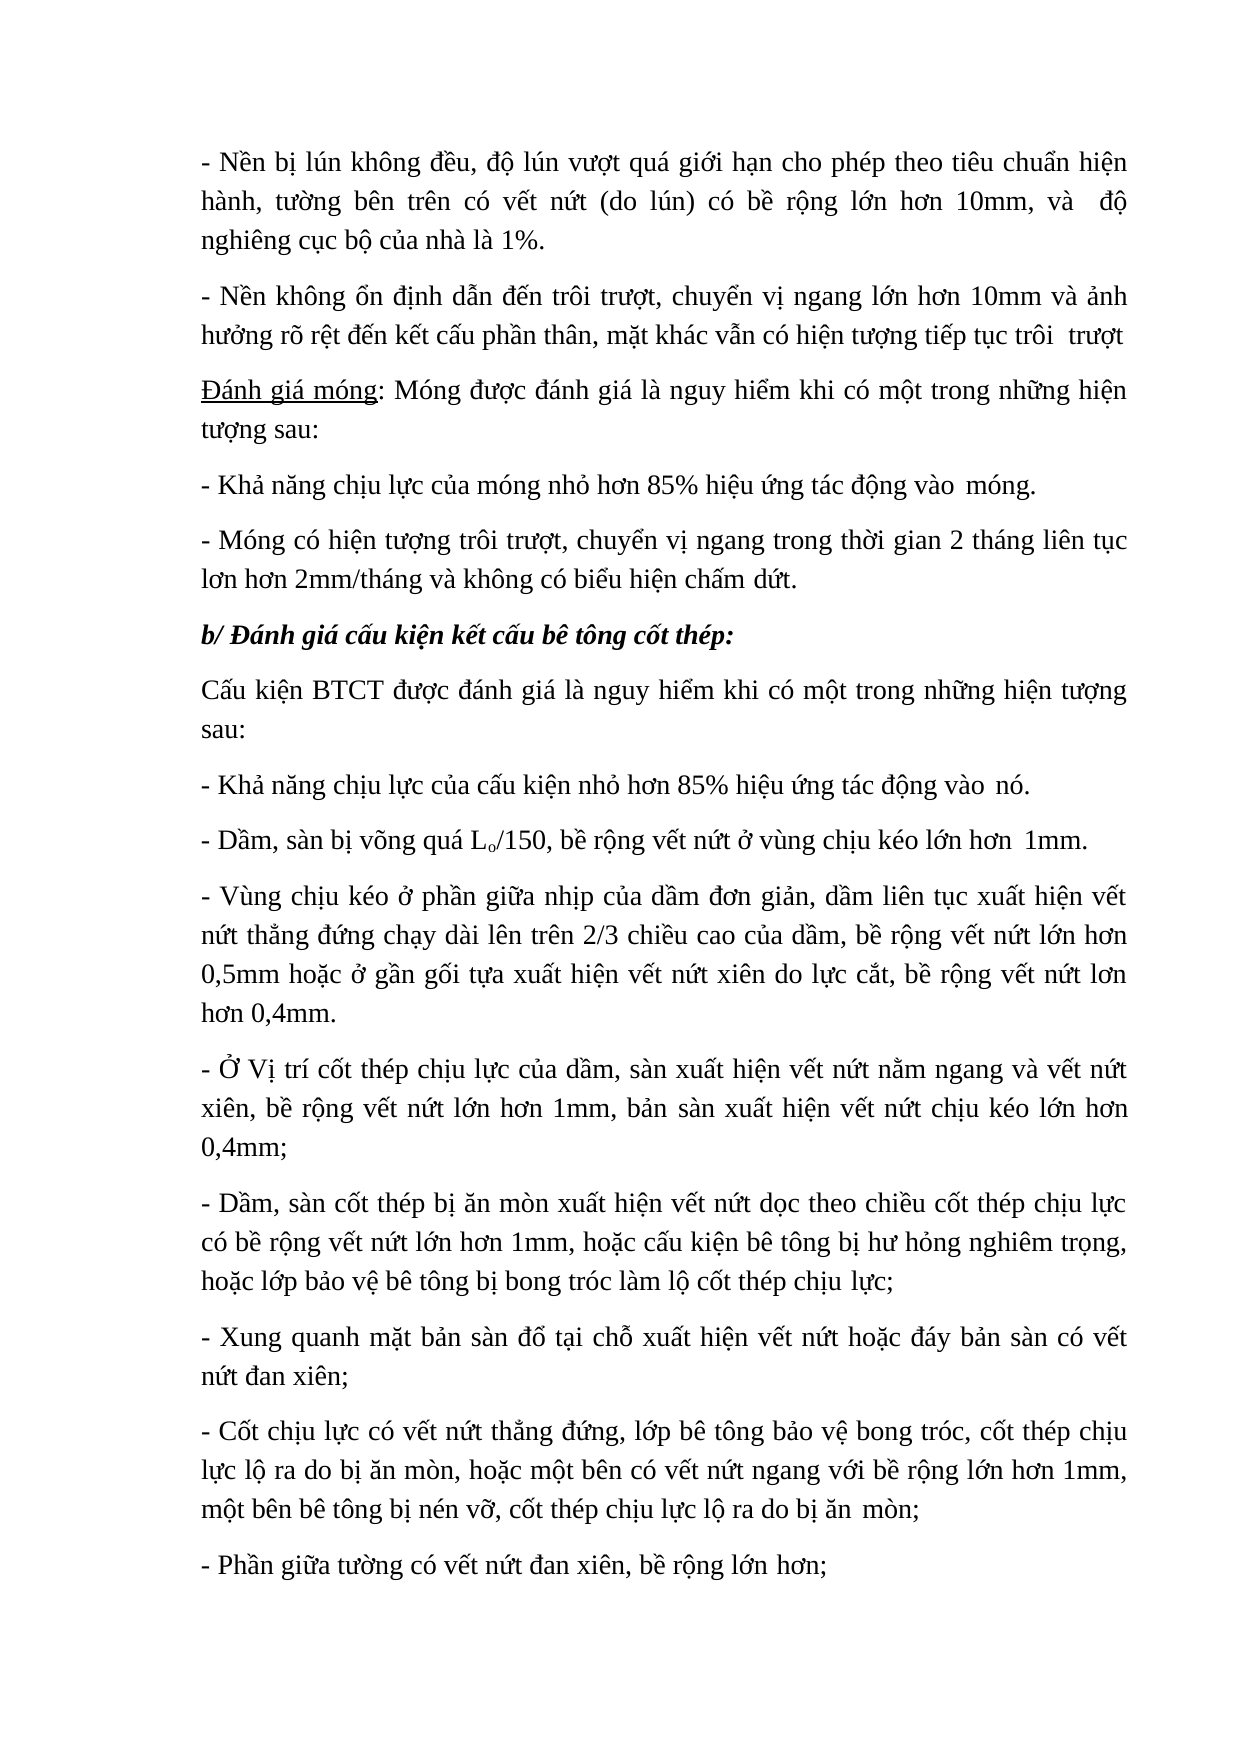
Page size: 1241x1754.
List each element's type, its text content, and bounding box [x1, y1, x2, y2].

list Khả năng chịu lực của cấu kiện nhỏ hơn 85% hiệu ứng tác động vào nó. [201, 768, 1161, 800]
list Vùng chịu kéo ở phần giữa nhịp của dầm đơn giản, dầm liên tục xuất hiện vết nứt thẳng đứng chạy dài lên trên 2/3 chiều cao của dầm, bề rộng vết nứt lớn hơn 0,5mm hoặc ở gần gối tựa xuất hiện vết nứt xiên do lực cắt, bề rộng vết nứt lơn hơn 0,4mm. [201, 879, 1129, 1029]
subtitle b/ Đánh giá cấu kiện kết cấu bê tông cốt thép: [201, 618, 1161, 651]
list Ở Vị trí cốt thép chịu lực của dầm, sàn xuất hiện vết nứt nằm ngang và vết nứt xiên, bề rộng vết nứt lớn hơn 1mm, bản sàn xuất hiện vết nứt chịu kéo lớn hơn 0,4mm; [201, 1052, 1129, 1162]
list Xung quanh mặt bản sàn đổ tại chỗ xuất hiện vết nứt hoặc đáy bản sàn có vết nứt đan xiên; [201, 1320, 1129, 1391]
list Phần giữa tường có vết nứt đan xiên, bề rộng lớn hơn; [201, 1548, 1161, 1581]
list Cốt chịu lực có vết nứt thẳng đứng, lớp bê tông bảo vệ bong tróc, cốt thép chịu lực lộ ra do bị ăn mòn, hoặc một bên có vết nứt ngang với bề rộng lớn hơn 1mm, một bên bê tông bị nén vỡ, cốt thép chịu lực lộ ra do bị ăn mòn; [201, 1414, 1129, 1525]
list Dầm, sàn cốt thép bị ăn mòn xuất hiện vết nứt dọc theo chiều cốt thép chịu lực có bề rộng vết nứt lớn hơn 1mm, hoặc cấu kiện bê tông bị hư hỏng nghiêm trọng, hoặc lớp bảo vệ bê tông bị bong tróc làm lộ cốt thép chịu lực; [201, 1186, 1129, 1296]
text Cấu kiện BTCT được đánh giá là nguy hiểm khi có một trong những hiện tượng sau: [201, 673, 1129, 745]
list Nền bị lún không đều, độ lún vượt quá giới hạn cho phép theo tiêu chuẩn hiện hành, tường bên trên có vết nứt (do lún) có bề rộng lớn hơn 10mm, và độ nghiêng cục bộ của nhà là 1%. [201, 144, 1129, 255]
list Khả năng chịu lực của móng nhỏ hơn 85% hiệu ứng tác động vào móng. [201, 468, 1161, 500]
list Dầm, sàn bị võng quá Lo/150, bề rộng vết nứt ở vùng chịu kéo lớn hơn 1mm. [201, 823, 1161, 856]
text Đánh giá móng: Móng được đánh giá là nguy hiểm khi có một trong những hiện tượng sau: [201, 373, 1129, 444]
list Móng có hiện tượng trôi trượt, chuyển vị ngang trong thời gian 2 tháng liên tục lơn hơn 2mm/tháng và không có biểu hiện chấm dứt. [201, 523, 1129, 595]
list Nền không ổn định dẫn đến trôi trượt, chuyển vị ngang lớn hơn 10mm và ảnh hưởng rõ rệt đến kết cấu phần thân, mặt khác vẫn có hiện tượng tiếp tục trôi trượt [201, 279, 1129, 350]
